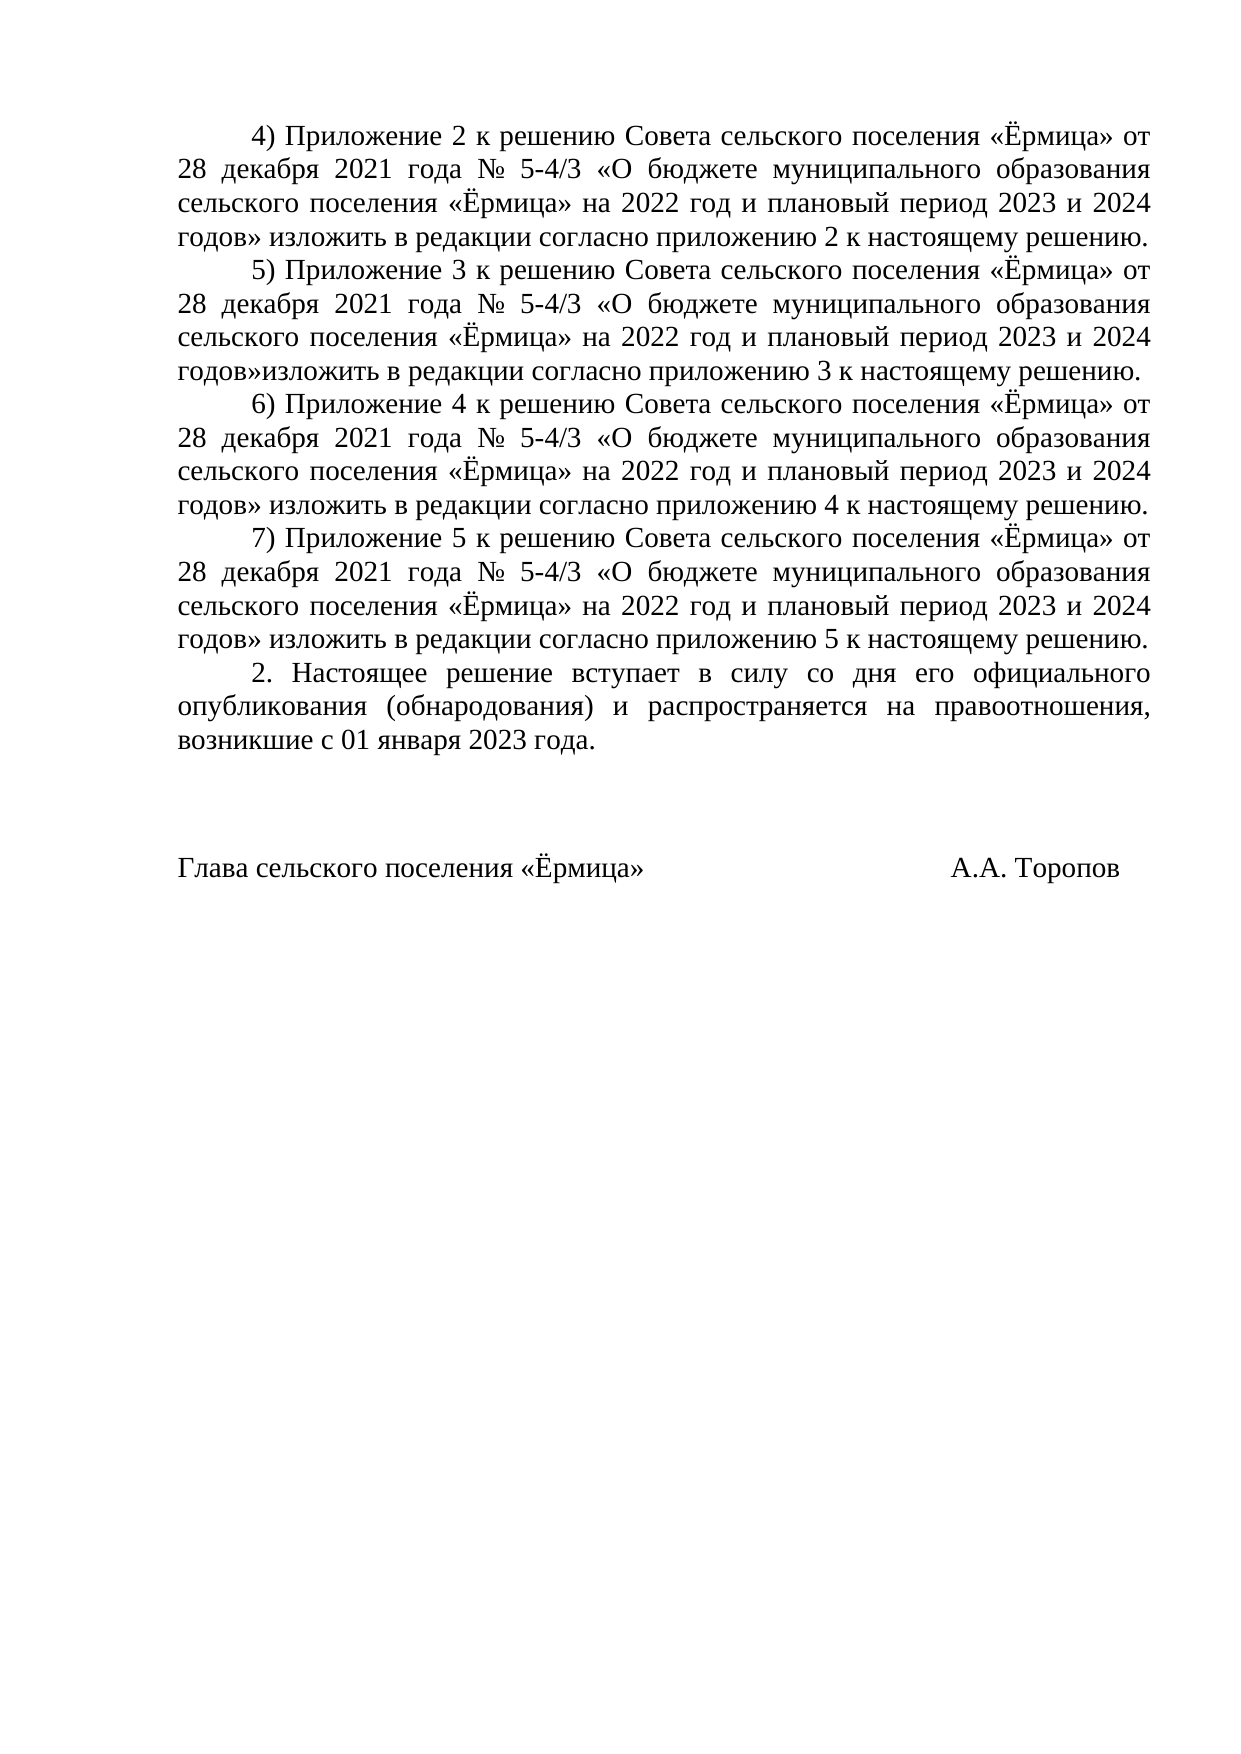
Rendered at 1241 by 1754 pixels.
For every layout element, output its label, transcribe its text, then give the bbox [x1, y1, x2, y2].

text Глава сельского поселения «Ёрмица» А.А. Торопов [177, 851, 1152, 884]
text 7) Приложение 5 к решению Совета сельского поселения «Ёрмица» от 28 декабря 2021 года № 5-4/3 «О бюджете муниципального образования сельского поселения «Ёрмица» на 2022 год и плановый период 2023 и 2024 годов» изложить в редакции согласно приложению 5 к настоящему решению. [177, 521, 1152, 655]
text 2. Настоящее решение вступает в силу со дня его официального опубликования (обнародования) и распространяется на правоотношения, возникшие с 01 января 2023 года. [177, 655, 1152, 755]
text 5) Приложение 3 к решению Совета сельского поселения «Ёрмица» от 28 декабря 2021 года № 5-4/3 «О бюджете муниципального образования сельского поселения «Ёрмица» на 2022 год и плановый период 2023 и 2024 годов»изложить в редакции согласно приложению 3 к настоящему решению. [177, 252, 1152, 386]
text 6) Приложение 4 к решению Совета сельского поселения «Ёрмица» от 28 декабря 2021 года № 5-4/3 «О бюджете муниципального образования сельского поселения «Ёрмица» на 2022 год и плановый период 2023 и 2024 годов» изложить в редакции согласно приложению 4 к настоящему решению. [177, 386, 1152, 521]
text 4) Приложение 2 к решению Совета сельского поселения «Ёрмица» от 28 декабря 2021 года № 5-4/3 «О бюджете муниципального образования сельского поселения «Ёрмица» на 2022 год и плановый период 2023 и 2024 годов» изложить в редакции согласно приложению 2 к настоящему решению. [177, 118, 1152, 252]
